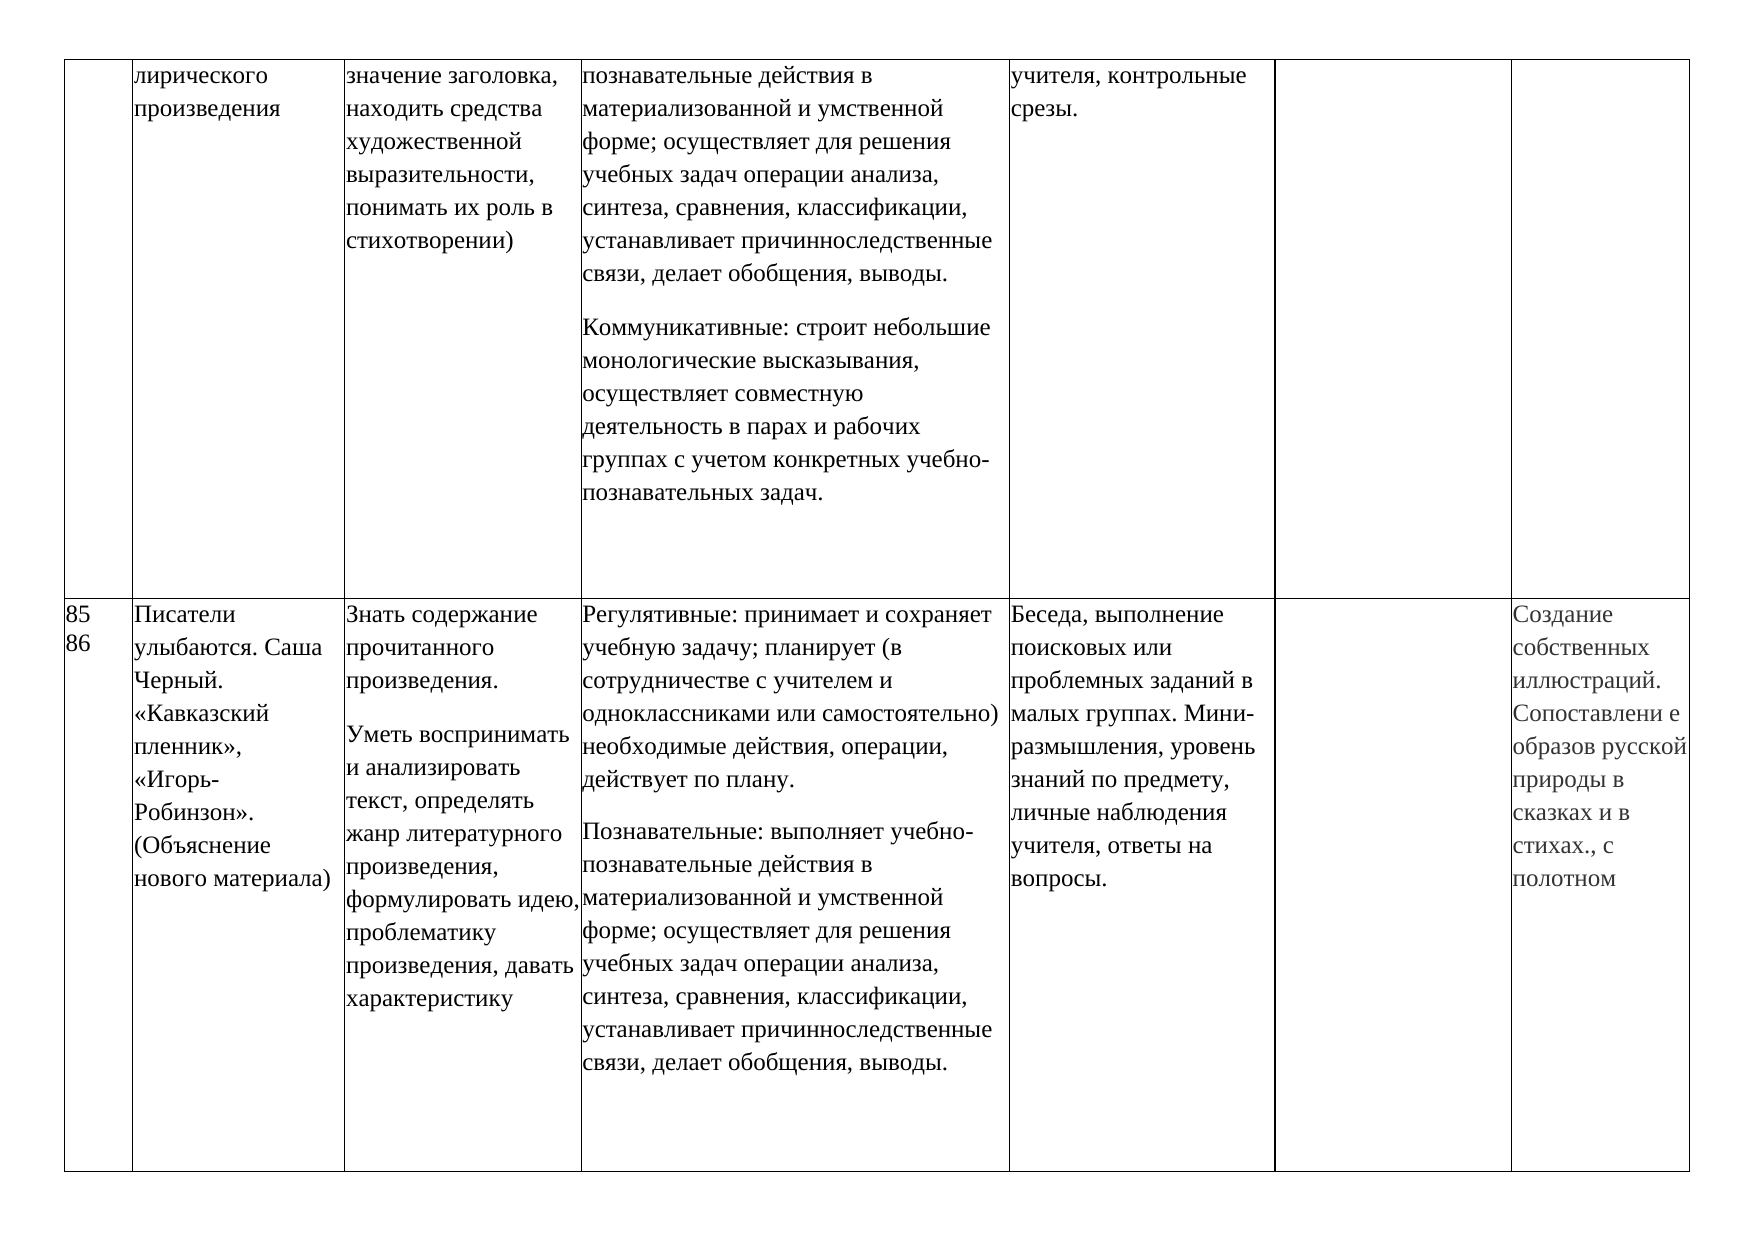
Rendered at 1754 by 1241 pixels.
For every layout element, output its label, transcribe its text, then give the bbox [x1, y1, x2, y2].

table_header познавательные действия в материализованной и умственной форме; осуществляет для решения учебных задач операции анализа, синтеза, сравнения, классификации, устанавливает причинноследственные связи, делает обобщения, выводы. Коммуникативные: строит небольшие монологические высказывания, осуществляет совместную деятельность в парах и рабочих группах с учетом конкретных учебно-познавательных задач. [582, 60, 1009, 598]
table_header [65, 60, 132, 598]
table_cell Создание собственных иллюстраций. Сопоставлени е образов русской природы в сказках и в стихах., с полотном [1512, 599, 1689, 1171]
table_cell Беседа, выполнение поисковых или проблемных заданий в малых группах. Мини-размышления, уровень знаний по предмету, личные наблюдения учителя, ответы на вопросы. [1010, 599, 1274, 1171]
table_cell Регулятивные: принимает и сохраняет учебную задачу; планирует (в сотрудничестве с учителем и одноклассниками или самостоятельно) необходимые действия, операции, действует по плану. Познавательные: выполняет учебнопознавательные действия в материализованной и умственной форме; осуществляет для решения учебных задач операции анализа, синтеза, сравнения, классификации, устанавливает причинноследственные связи, делает обобщения, выводы. [582, 599, 1009, 1171]
table_cell [1276, 599, 1511, 1171]
table_header [1276, 60, 1511, 598]
table_header [1512, 60, 1689, 598]
table_header значение заголовка, находить средства художественной выразительности, понимать их роль в стихотворении) [345, 60, 581, 598]
table_cell Писатели улыбаются. Саша Черный. «Кавказский пленник», «Игорь- Робинзон». (Объяснение нового материала) [133, 599, 344, 1171]
table_header лирического произведения [133, 60, 344, 598]
table_header учителя, контрольные срезы. [1010, 60, 1274, 598]
table_cell 85 86 [65, 599, 132, 1171]
table_cell Знать содержание прочитанного произведения. Уметь воспринимать и анализировать текст, определять жанр литературного произведения, формулировать идею, проблематику произведения, давать характеристику [345, 599, 581, 1171]
